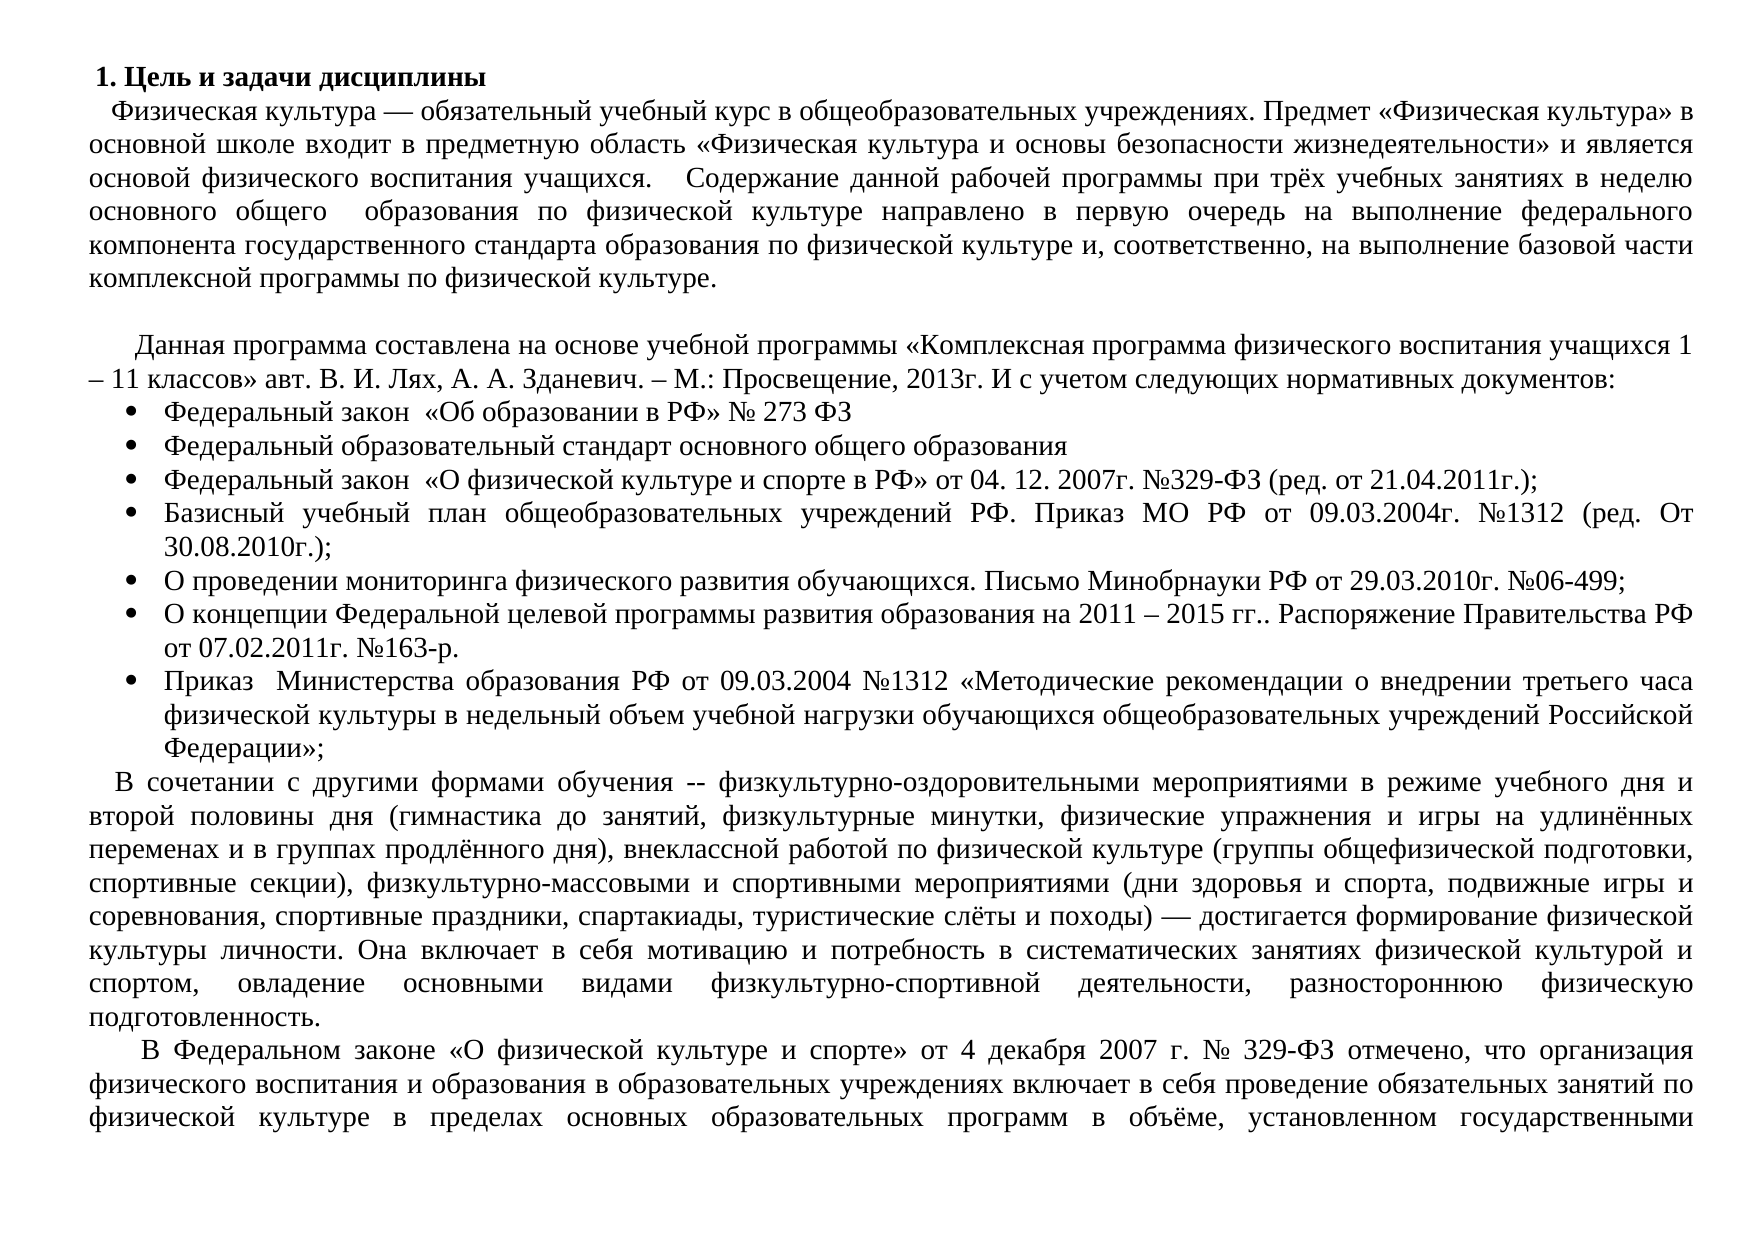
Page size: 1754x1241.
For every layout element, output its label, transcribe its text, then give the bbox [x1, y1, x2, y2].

list О концепции Федеральной целевой программы развития образования на 2011 – 2015 гг.. Распоряжение Правительства РФ от 07.02.2011г. №163-р. [126, 596, 1695, 663]
list Базисный учебный план общеобразовательных учреждений РФ. Приказ МО РФ от 09.03.2004г. №1312 (ред. От 30.08.2010г.); [126, 495, 1695, 563]
list Федеральный образовательный стандарт основного общего образования [126, 428, 1695, 462]
text Физическая культура — обязательный учебный курс в общеобразовательных учреждениях. Предмет «Физическая культура» в основной школе входит в предметную область «Физическая культура и основы безопасности жизнедеятельности» и является основой физического воспитания учащихся. Содержание данной рабочей программы при трёх учебных занятиях в неделю основного общего образования по физической культуре направлено в первую очередь на выполнение федерального компонента государственного стандарта образования по физической культуре и, соответственно, на выполнение базовой части комплексной программы по физической культуре. [89, 93, 1695, 294]
list Федеральный закон «О физической культуре и спорте в РФ» от 04. 12. 2007г. №329-ФЗ (ред. от 21.04.2011г.); [126, 462, 1695, 495]
list О проведении мониторинга физического развития обучающихся. Письмо Минобрнауки РФ от 29.03.2010г. №06-499; [126, 563, 1695, 596]
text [89, 1032, 1695, 1133]
text 1. Цель и задачи дисциплины [95, 59, 1695, 93]
list Федеральный закон «Об образовании в РФ» № 273 ФЗ [126, 394, 1695, 428]
text Данная программа составлена на основе учебной программы «Комплексная программа физического воспитания учащихся 1 – 11 классов» авт. В. И. Лях, А. А. Зданевич. – М.: Просвещение, 2013г. И с учетом следующих нормативных документов: [89, 327, 1695, 394]
text В сочетании с другими формами обучения -- физкультурно-оздоровительными мероприятиями в режиме учебного дня и второй половины дня (гимнастика до занятий, физкультурные минутки, физические упражнения и игры на удлинённых переменах и в группах продлённого дня), внеклассной работой по физической культуре (группы общефизической подготовки, спортивные секции), физкультурно-массовыми и спортивными мероприятиями (дни здоровья и спорта, подвижные игры и соревнования, спортивные праздники, спартакиады, туристические слёты и походы) — достигается формирование физической культуры личности. Она включает в себя мотивацию и потребность в систематических занятиях физической культурой и спортом, овладение основными видами физкультурно-спортивной деятельности, разностороннюю физическую подготовленность. [89, 764, 1695, 1032]
list Приказ Министерства образования РФ от 09.03.2004 №1312 «Методические рекомендации о внедрении третьего часа физической культуры в недельный объем учебной нагрузки обучающихся общеобразовательных учреждений Российской Федерации»; [126, 663, 1695, 764]
